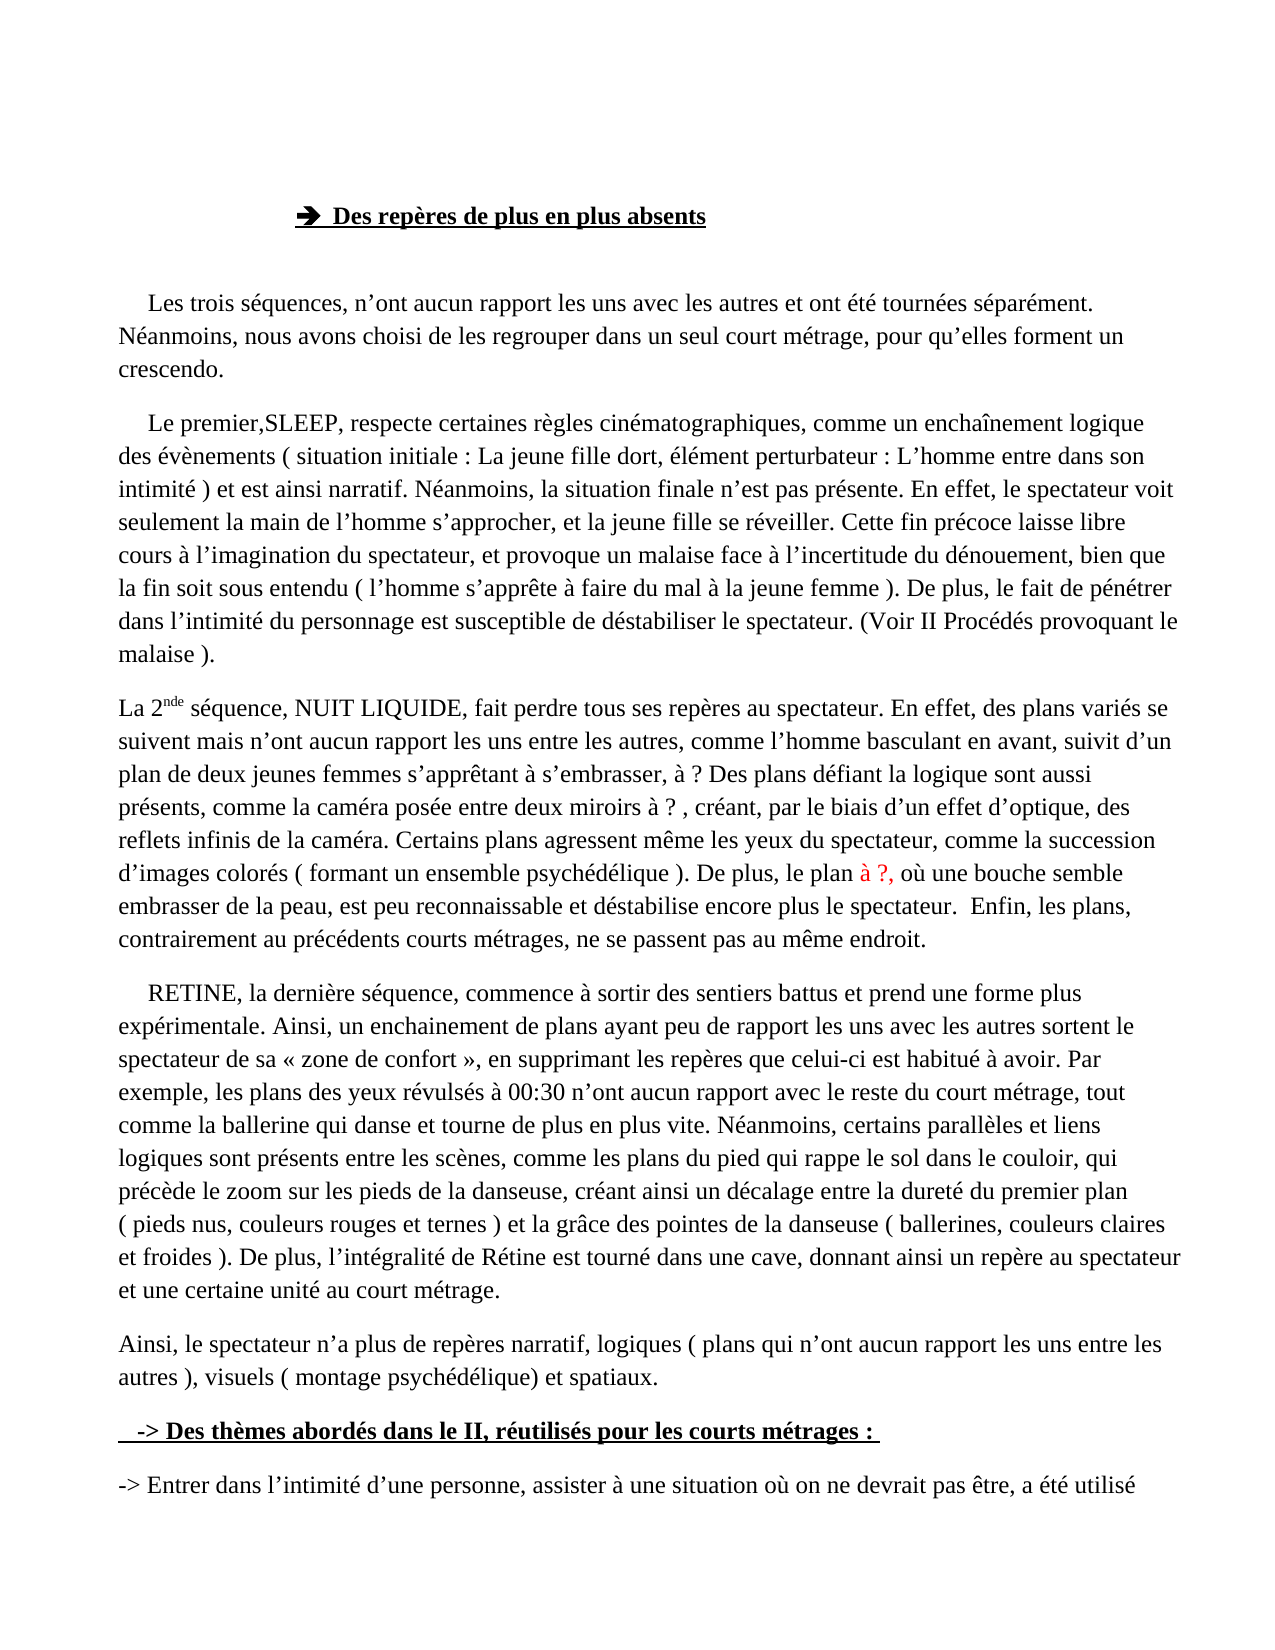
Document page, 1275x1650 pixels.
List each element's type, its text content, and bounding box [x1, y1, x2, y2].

text RETINE, la dernière séquence, commence à sortir des sentiers battus et prend une forme plus expérimentale. Ainsi, un enchainement de plans ayant peu de rapport les uns avec les autres sortent le spectateur de sa « zone de confort », en supprimant les repères que celui-ci est habitué à avoir. Par exemple, les plans des yeux révulsés à 00:30 n’ont aucun rapport avec le reste du court métrage, tout comme la ballerine qui danse et tourne de plus en plus vite. Néanmoins, certains parallèles et liens logiques sont présents entre les scènes, comme les plans du pied qui rappe le sol dans le couloir, qui précède le zoom sur les pieds de la danseuse, créant ainsi un décalage entre la dureté du premier plan ( pieds nus, couleurs rouges et ternes ) et la grâce des pointes de la danseuse ( ballerines, couleurs claires et froides ). De plus, l’intégralité de Rétine est tourné dans une cave, donnant ainsi un repère au spectateur et une certaine unité au court métrage. [118, 978, 1181, 1304]
text Ainsi, le spectateur n’a plus de repères narratif, logiques ( plans qui n’ont aucun rapport les uns entre les autres ), visuels ( montage psychédélique) et spatiaux. [118, 1329, 1181, 1391]
text Le premier,SLEEP, respecte certaines règles cinématographiques, comme un enchaînement logique des évènements ( situation initiale : La jeune fille dort, élément perturbateur : L’homme entre dans son intimité ) et est ainsi narratif. Néanmoins, la situation finale n’est pas présente. En effet, le spectateur voit seulement la main de l’homme s’approcher, et la jeune fille se réveiller. Cette fin précoce laisse libre cours à l’imagination du spectateur, et provoque un malaise face à l’incertitude du dénouement, bien que la fin soit sous entendu ( l’homme s’apprête à faire du mal à la jeune femme ). De plus, le fait de pénétrer dans l’intimité du personnage est susceptible de déstabiliser le spectateur. (Voir II Procédés provoquant le malaise ). [118, 408, 1181, 668]
text Les trois séquences, n’ont aucun rapport les uns avec les autres et ont été tournées séparément. Néanmoins, nous avons choisi de les regrouper dans un seul court métrage, pour qu’elles forment un crescendo. [118, 288, 1181, 383]
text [118, 1470, 1181, 1499]
text La 2nde séquence, NUIT LIQUIDE, fait perdre tous ses repères au spectateur. En effet, des plans variés se suivent mais n’ont aucun rapport les uns entre les autres, comme l’homme basculant en avant, suivit d’un plan de deux jeunes femmes s’apprêtant à s’embrasser, à ? Des plans défiant la logique sont aussi présents, comme la caméra posée entre deux miroirs à ? , créant, par le biais d’un effet d’optique, des reflets infinis de la caméra. Certains plans agressent même les yeux du spectateur, comme la succession d’images colorés ( formant un ensemble psychédélique ). De plus, le plan à ?, où une bouche semble embrasser de la peau, est peu reconnaissable et déstabilise encore plus le spectateur. Enfin, les plans, contrairement au précédents courts métrages, ne se passent pas au même endroit. [118, 693, 1181, 953]
text -> Des thèmes abordés dans le II, réutilisés pour les courts métrages : [118, 1416, 1181, 1445]
list Des repères de plus en plus absents [295, 201, 1181, 230]
